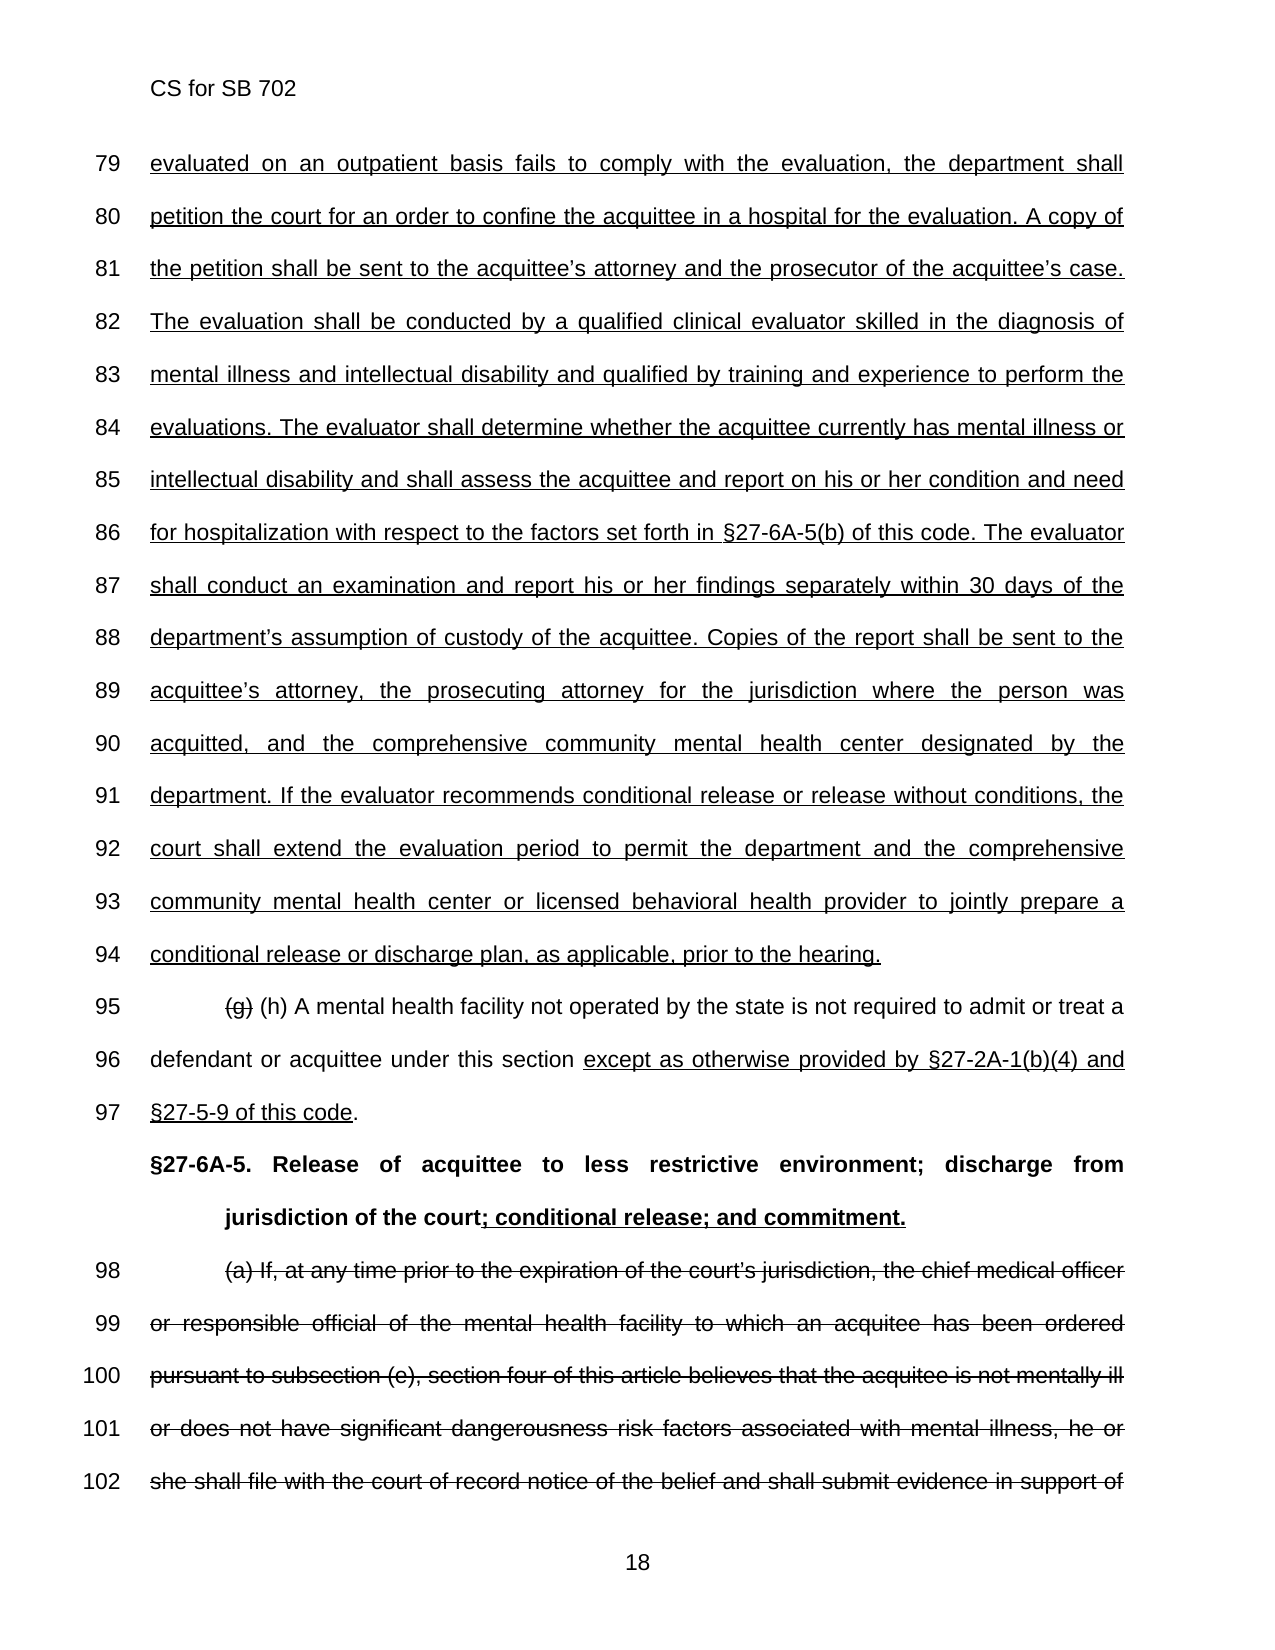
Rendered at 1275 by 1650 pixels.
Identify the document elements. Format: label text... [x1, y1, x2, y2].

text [150, 1430, 1125, 1494]
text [150, 150, 1125, 278]
text §27-6A-5. Release of acquittee to less restrictive environment; discharge from jurisdiction of the court; conditional release; and commitment. [150, 1151, 1125, 1231]
text (g) (h) A mental health facility not operated by the state is not required to admit or treat a defendant or acquittee under this section except as otherwise provided by §27-2A-1(b)(4) and §27-5-9 of this code. [150, 993, 1125, 1125]
